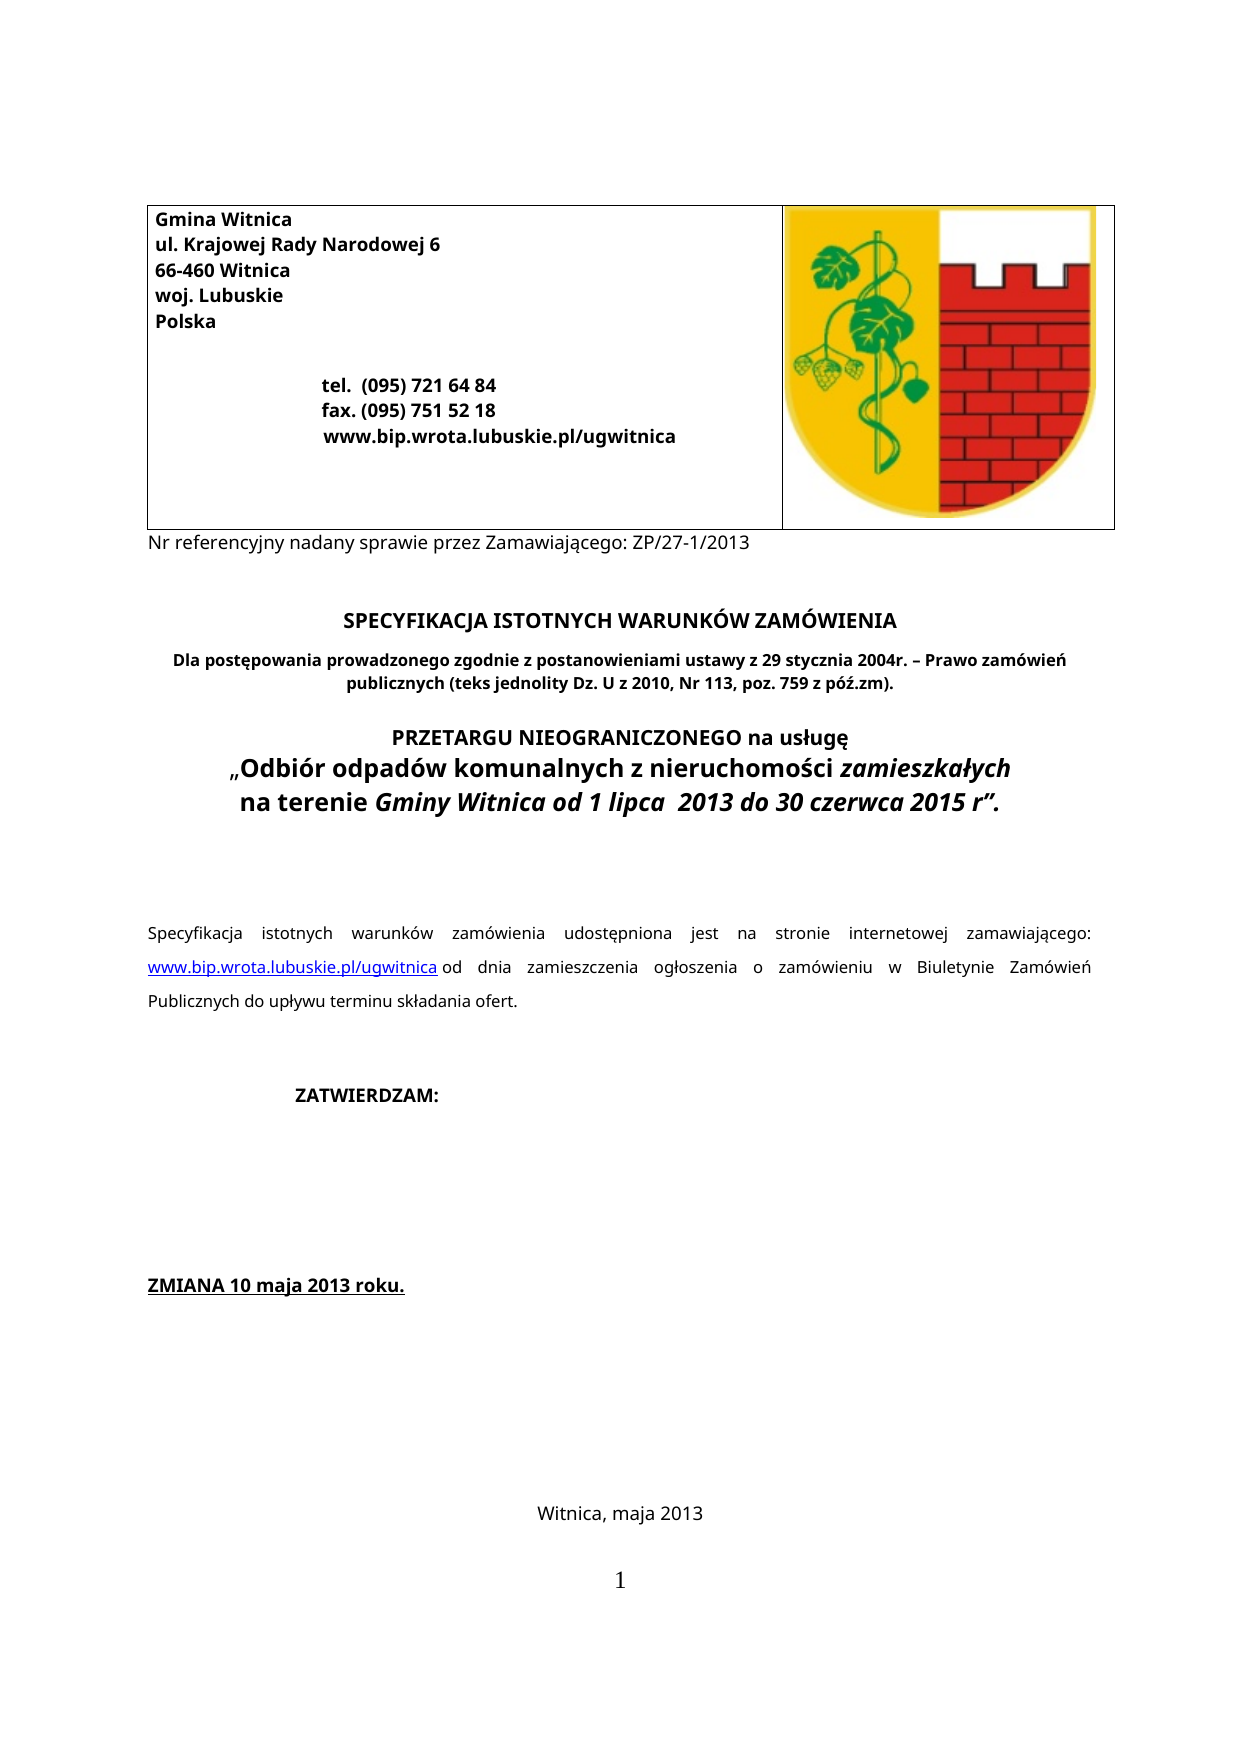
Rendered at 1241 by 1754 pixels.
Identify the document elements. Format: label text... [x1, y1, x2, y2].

text na terenie Gminy Witnica od 1 lipca 2013 do 30 czerwca 2015 r”. [148, 785, 1092, 819]
text Witnica, maja 2013 [148, 1500, 1092, 1526]
table_header [783, 206, 1114, 528]
text Dla postępowania prowadzonego zgodnie z postanowieniami ustawy z 29 stycznia 2004r. – Prawo zamówień publicznych (teks jednolity Dz. U z 2010, Nr 113, poz. 759 z póź.zm). [148, 649, 1092, 694]
table_header Gmina Witnica ul. Krajowej Rady Narodowej 6 66-460 Witnica woj. Lubuskie Polska tel. (095) 721 64 84 fax. (095) 751 52 18 www.bip.wrota.lubuskie.pl/ugwitnica [148, 206, 782, 528]
text ZATWIERDZAM: [295, 1082, 1092, 1107]
text Specyfikacja istotnych warunków zamówienia udostępniona jest na stronie internetowej zamawiającego: www.bip.wrota.lubuskie.pl/ugwitnica od dnia zamieszczenia ogłoszenia o zamówieniu w Biuletynie Zamówień Publicznych do upływu terminu składania ofert. [148, 921, 1092, 1012]
text ZMIANA 10 maja 2013 roku. [148, 1272, 1092, 1297]
text „Odbiór odpadów komunalnych z nieruchomości zamieszkałych [148, 751, 1092, 785]
text SPECYFIKACJA ISTOTNYCH WARUNKÓW ZAMÓWIENIA [148, 606, 1092, 634]
text PRZETARGU NIEOGRANICZONEGO na usługę [148, 723, 1092, 751]
text Nr referencyjny nadany sprawie przez Zamawiającego: ZP/27-1/2013 [148, 530, 1092, 555]
